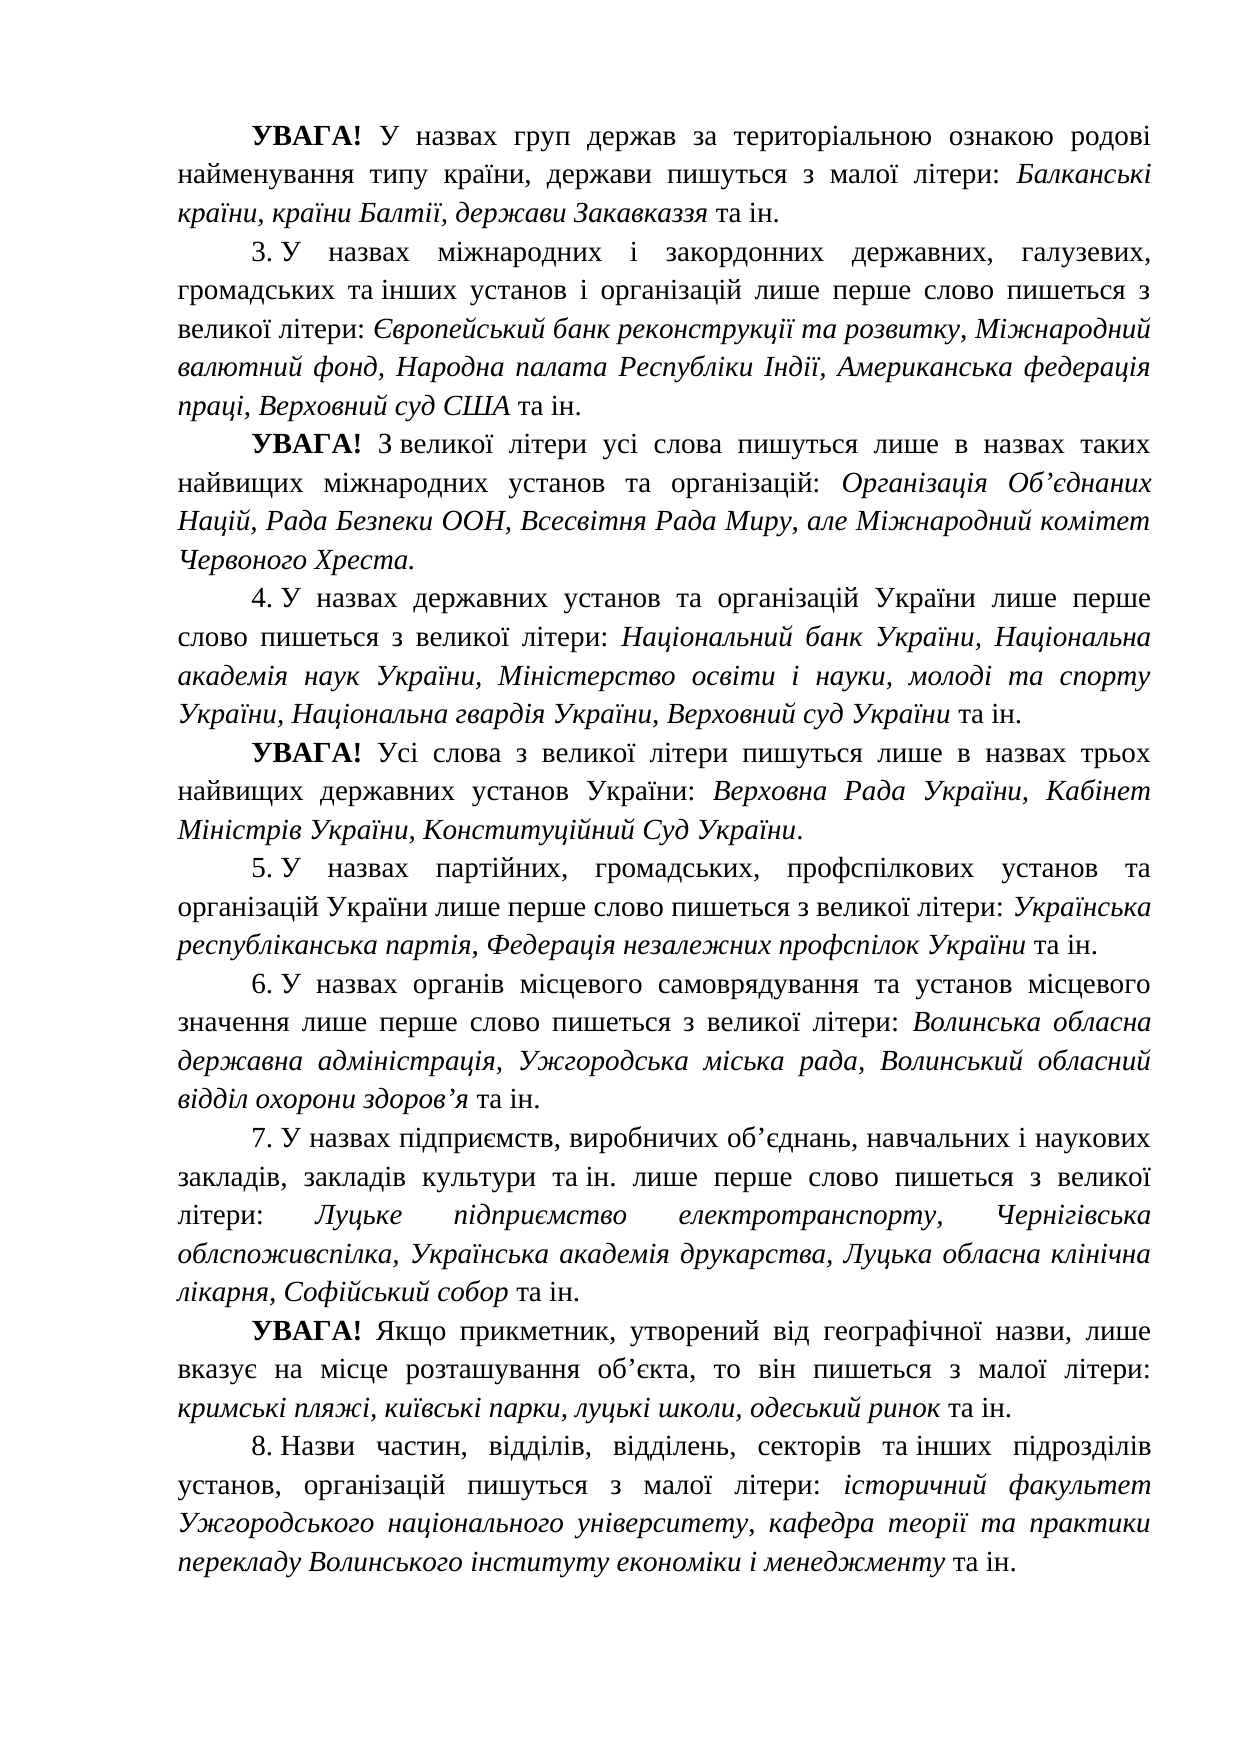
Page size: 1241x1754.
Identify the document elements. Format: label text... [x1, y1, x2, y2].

text 6. У назвах органів місцевого самоврядування та установ місцевого значення лише перше слово пишеться з великої літери: Волинська обласна державна адміністрація, Ужгородська міська рада, Волинський обласний відділ охорони здоров’я та ін. [177, 966, 1152, 1115]
text УВАГА! З великої літери усі слова пишуться лише в назвах таких найвищих міжнародних установ та організацій: Організація Об’єднаних Націй, Рада Безпеки ООН, Всесвітня Рада Миру, але Міжнародний комітет Червоного Хреста. [177, 426, 1152, 576]
text УВАГА! У назвах груп держав за територіальною ознакою родові найменування типу країни, держави пишуться з малої літери: Балканські країни, країни Балтії, держави Закавказзя та ін. [177, 118, 1152, 229]
text 8. Назви частин, відділів, відділень, секторів та інших підрозділів установ, організацій пишуться з малої літери: історичний факультет Ужгородського національного університету, кафедра теорії та практики перекладу Волинського інституту економіки і менеджменту та ін. [177, 1428, 1152, 1578]
text 5. У назвах партійних, громадських, профспілкових установ та організацій України лише перше слово пишеться з великої літери: Українська республіканська партія, Федерація незалежних профспілок України та ін. [177, 850, 1152, 961]
text 3. У назвах міжнародних і закордонних державних, галузевих, громадських та інших установ і організацій лише перше слово пишеться з великої літери: Європейський банк реконструкції та розвитку, Міжнародний валютний фонд, Народна палата Республіки Індії, Американська федерація праці, Верховний суд США та ін. [177, 234, 1152, 421]
text УВАГА! Усі слова з великої літери пишуться лише в назвах трьох найвищих державних установ України: Верховна Рада України, Кабінет Міністрів України, Конституційний Суд України. [177, 735, 1152, 845]
text УВАГА! Якщо прикметник, утворений від географічної назви, лише вказує на місце розташування об’єкта, то він пишеться з малої літери: кримські пляжі, київські парки, луцькі школи, одеський ринок та ін. [177, 1313, 1152, 1423]
text 7. У назвах підприємств, виробничих об’єднань, навчальних і наукових закладів, закладів культури та ін. лише перше слово пишеться з великої літери: Луцьке підприємство електротранспорту, Чернігівська облспоживспілка, Українська академія друкарства, Луцька обласна клінічна лікарня, Софійський собор та ін. [177, 1120, 1152, 1308]
text 4. У назвах державних установ та організацій України лише перше слово пишеться з великої літери: Національний банк України, Національна академія наук України, Міністерство освіти і науки, молоді та спорту України, Національна гвардія України, Верховний суд України та ін. [177, 581, 1152, 730]
